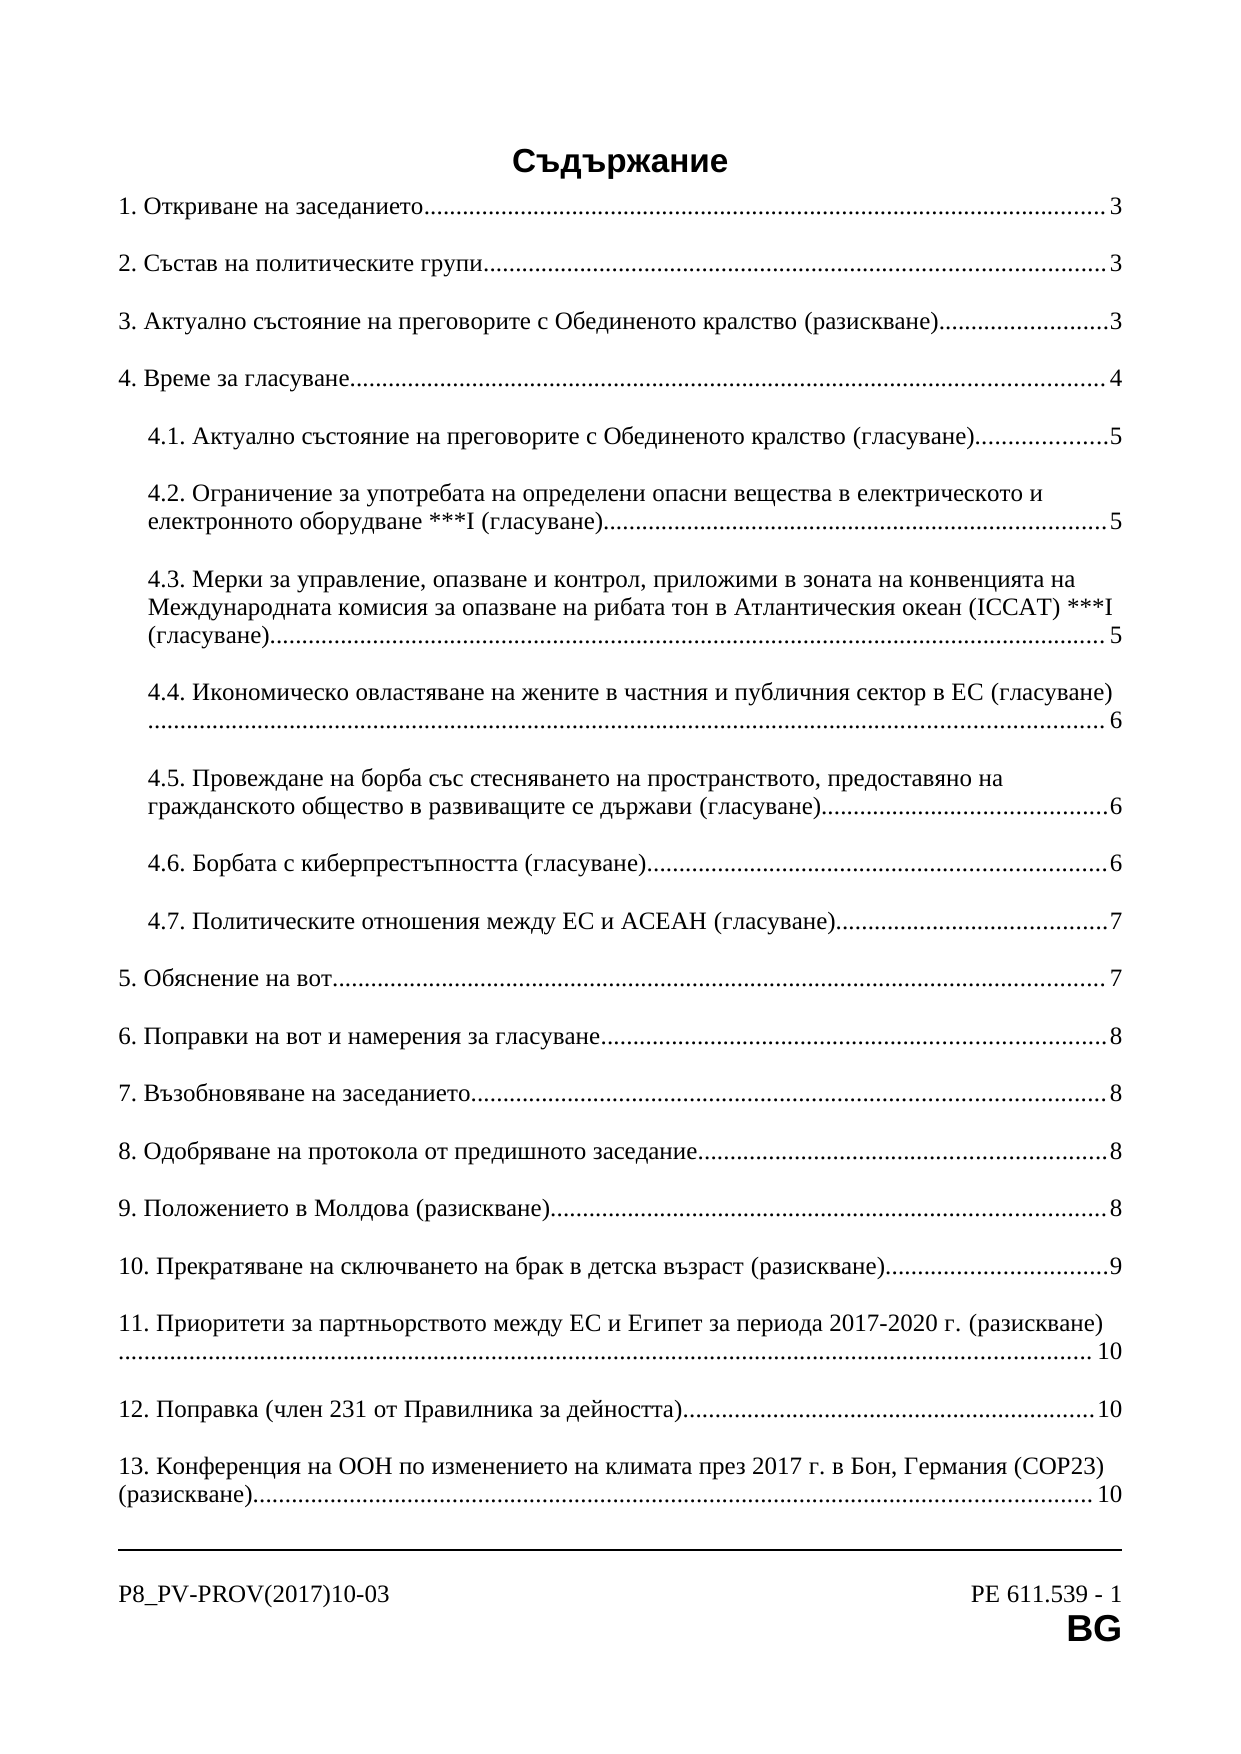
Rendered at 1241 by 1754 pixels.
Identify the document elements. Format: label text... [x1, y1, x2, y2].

text 13. Конференция на ООН по изменението на климата през 2017 г. в Бон, Германия (COP23) (разискване) 10 [118, 1452, 1122, 1508]
text 4.1. Актуално състояние на преговорите с Обединеното кралство (гласуване) 5 [148, 422, 1122, 449]
text 4.5. Провеждане на борба със стесняването на пространството, предоставяно на гражданското общество в развиващите се държави (гласуване) 6 [148, 764, 1122, 820]
text 4.2. Ограничение за употребата на определени опасни вещества в електрическото и електронното оборудване ***I (гласуване) 5 [148, 479, 1122, 535]
text 4.3. Мерки за управление, опазване и контрол, приложими в зоната на конвенцията на Международната комисия за опазване на рибата тон в Атлантическия океан (ICCAT) ***I (гласуване) 5 [148, 564, 1122, 649]
text 9. Положението в Молдова (разискване) 8 [118, 1194, 1122, 1222]
text 4.4. Икономическо овластяване на жените в частния и публичния сектор в ЕС (гласуване) 6 [148, 678, 1122, 734]
text 6. Поправки на вот и намерения за гласуване 8 [118, 1022, 1122, 1050]
text 11. Приоритети за партньорството между ЕС и Египет за периода 2017-2020 г. (разискване) 10 [118, 1309, 1122, 1365]
text 4.7. Политическите отношения между ЕС и АСЕАН (гласуване) 7 [148, 907, 1122, 935]
text 1. Откриване на заседанието 3 [118, 192, 1122, 219]
text 7. Възобновяване на заседанието 8 [118, 1079, 1122, 1107]
text 10. Прекратяване на сключването на брак в детска възраст (разискване) 9 [118, 1252, 1122, 1280]
text 4.6. Борбата с киберпрестъпността (гласуване) 6 [148, 849, 1122, 877]
subtitle Съдържание [118, 142, 1122, 179]
text 4. Време за гласуване 4 [118, 364, 1122, 392]
text 12. Поправкa (член 231 от Правилника за дейността) 10 [118, 1395, 1122, 1423]
text 3. Актуално състояние на преговорите с Обединеното кралство (разискване) 3 [118, 307, 1122, 334]
text 2. Състав на политическите групи 3 [118, 249, 1122, 277]
text 5. Обяснениe на вот 7 [118, 964, 1122, 992]
text 8. Одобряване на протокола от предишното заседание 8 [118, 1137, 1122, 1165]
